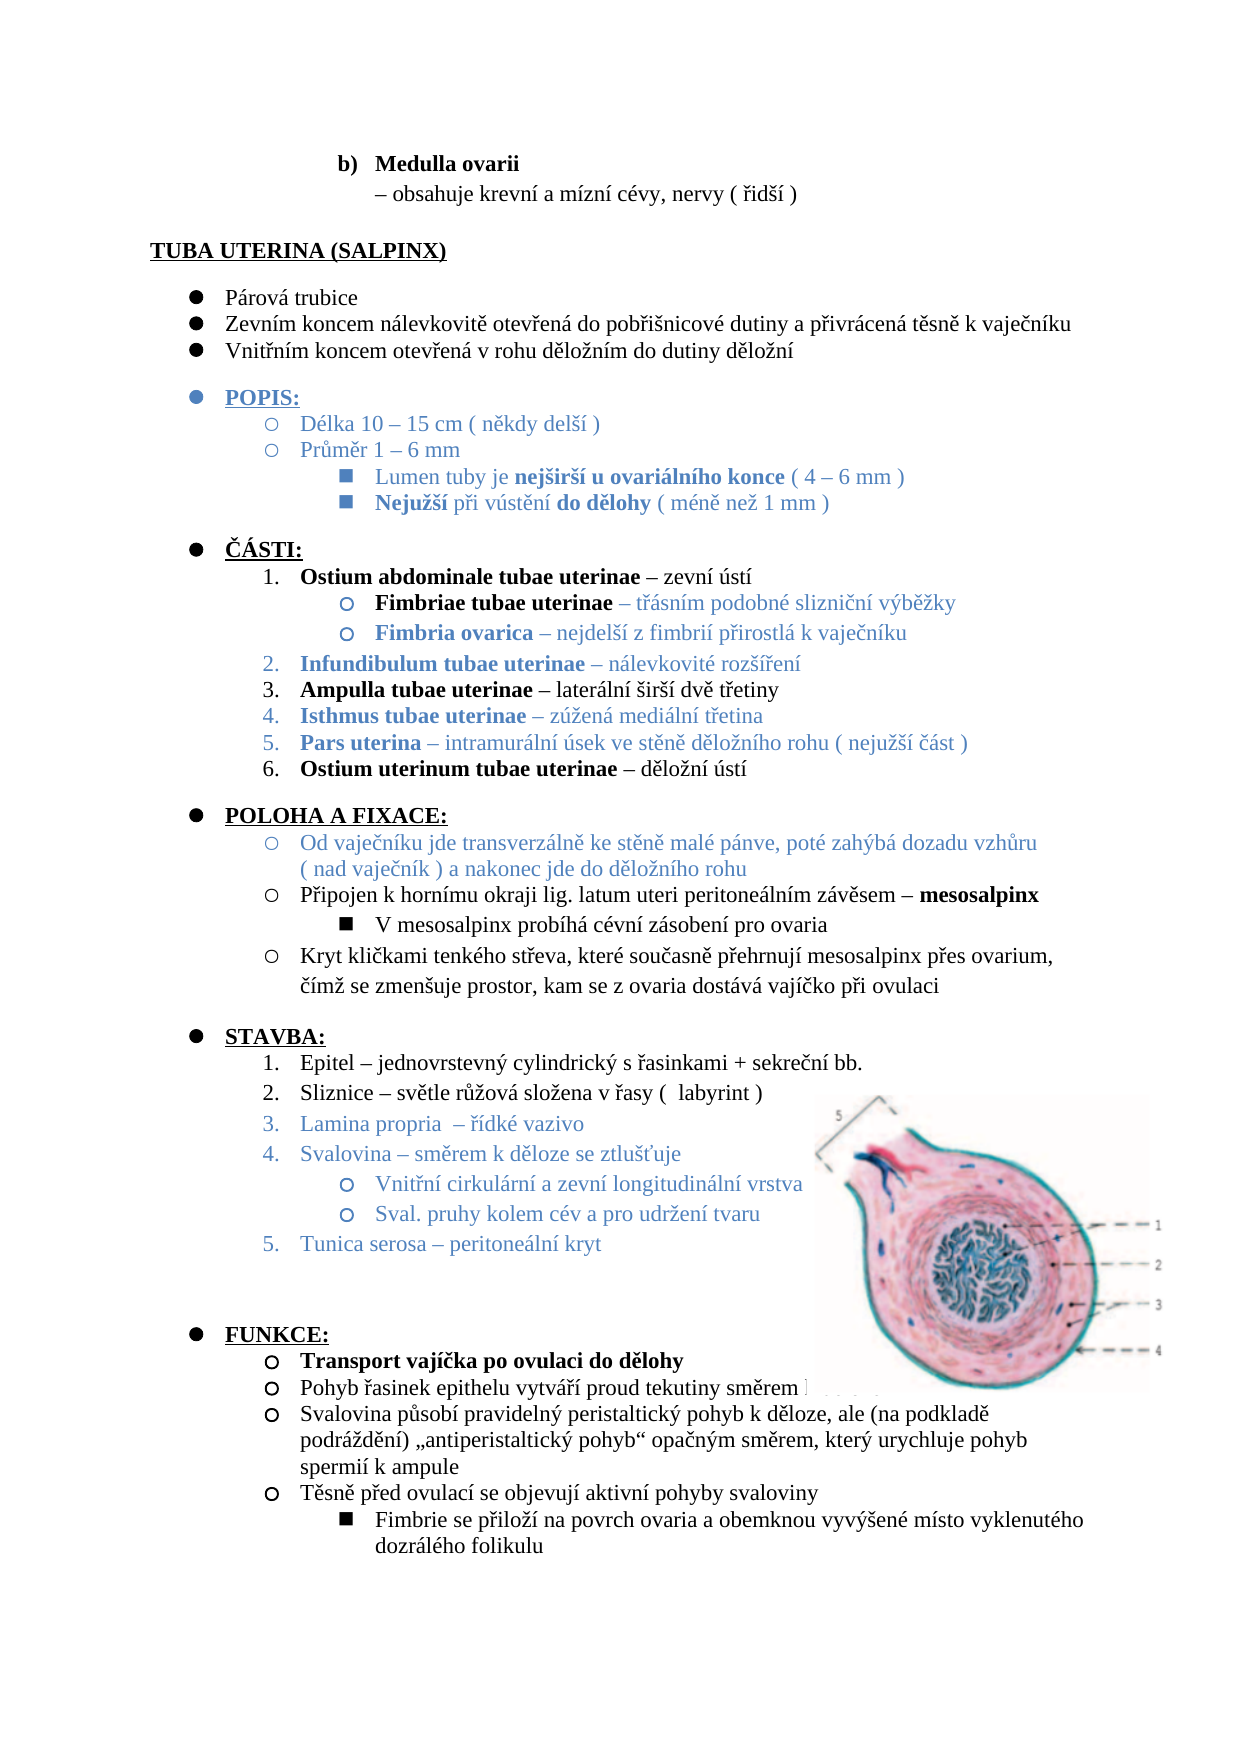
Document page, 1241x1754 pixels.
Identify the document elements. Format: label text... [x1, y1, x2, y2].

list Od vaječníku jde transverzálně ke stěně malé pánve, poté zahýbá dozadu vzhůru [262, 828, 1090, 855]
list Svalovina působí pravidelný peristaltický pohyb k děloze, ale (na podkladě podráždění) „antiperistaltický pohyb“ opačným směrem, který urychluje pohyb spermií k ampule [262, 1400, 1090, 1479]
list Ampulla tubae uterinae – laterální širší dvě třetiny [262, 676, 1090, 702]
list Kryt kličkami tenkého střeva, které současně přehrnují mesosalpinx přes ovarium, čímž se zmenšuje prostor, kam se z ovaria dostává vajíčko při ovulaci [262, 942, 1090, 998]
picture [806, 1085, 1179, 1395]
text – obsahuje krevní a mízní cévy, nervy ( řidší ) [375, 180, 1090, 207]
list Lamina propria – řídké vazivo [262, 1110, 806, 1136]
list Infundibulum tubae uterinae – nálevkovité rozšíření [262, 649, 1090, 676]
list Těsně před ovulací se objevují aktivní pohyby svaloviny [262, 1479, 1090, 1506]
list Sliznice – světle růžová složena v řasy ( labyrint ) [262, 1079, 1090, 1106]
list Svalovina – směrem k děloze se ztlušťuje [262, 1140, 806, 1166]
list ČÁSTI: [187, 536, 1090, 563]
list Připojen k hornímu okraji lig. latum uteri peritoneálním závěsem – mesosalpinx [262, 881, 1090, 908]
list Ostium abdominale tubae uterinae – zevní ústí [262, 563, 1090, 589]
list Délka 10 – 15 cm ( někdy delší ) [262, 410, 1090, 437]
list Isthmus tubae uterinae – zúžená mediální třetina [262, 702, 1090, 729]
list POPIS: [187, 384, 1090, 410]
list Transport vajíčka po ovulaci do dělohy [262, 1347, 806, 1374]
list Sval. pruhy kolem cév a pro udržení tvaru [337, 1200, 806, 1227]
list Vnitřní cirkulární a zevní longitudinální vrstva [337, 1170, 806, 1196]
list POLOHA A FIXACE: [187, 802, 1090, 828]
list Zevním koncem nálevkovitě otevřená do pobřišnicové dutiny a přivrácená těsně k vaječníku [187, 310, 1090, 337]
list STAVBA: [187, 1023, 1090, 1049]
list Tunica serosa – peritoneální kryt [262, 1231, 806, 1257]
list Ostium uterinum tubae uterinae – děložní ústí [262, 755, 1090, 781]
list Pohyb řasinek epithelu vytváří proud tekutiny směrem k děloze [262, 1374, 1090, 1400]
text ( nad vaječník ) a nakonec jde do děložního rohu [300, 855, 1090, 881]
list Vnitřním koncem otevřená v rohu děložním do dutiny děložní [187, 337, 1090, 363]
list Párová trubice [187, 284, 1090, 310]
list Fimbria ovarica – nejdelší z fimbrií přirostlá k vaječníku [337, 619, 1090, 646]
list Lumen tuby je nejširší u ovariálního konce ( 4 – 6 mm ) [337, 463, 1090, 489]
list Epitel – jednovrstevný cylindrický s řasinkami + sekreční bb. [262, 1049, 1090, 1076]
list FUNKCE: [187, 1321, 806, 1347]
list Medulla ovarii [337, 150, 1090, 176]
list Průměr 1 – 6 mm [262, 437, 1090, 463]
list Fimbrie se přiloží na povrch ovaria a obemknou vyvýšené místo vyklenutého dozrálého folikulu [337, 1506, 1090, 1558]
list Fimbriae tubae uterinae – třásním podobné slizniční výběžky [337, 589, 1090, 616]
text TUBA UTERINA (SALPINX) [150, 237, 1090, 263]
list Pars uterina – intramurální úsek ve stěně děložního rohu ( nejužší část ) [262, 729, 1090, 755]
list Nejužší při vústění do dělohy ( méně než 1 mm ) [337, 489, 1090, 516]
list V mesosalpinx probíhá cévní zásobení pro ovaria [337, 911, 1090, 938]
